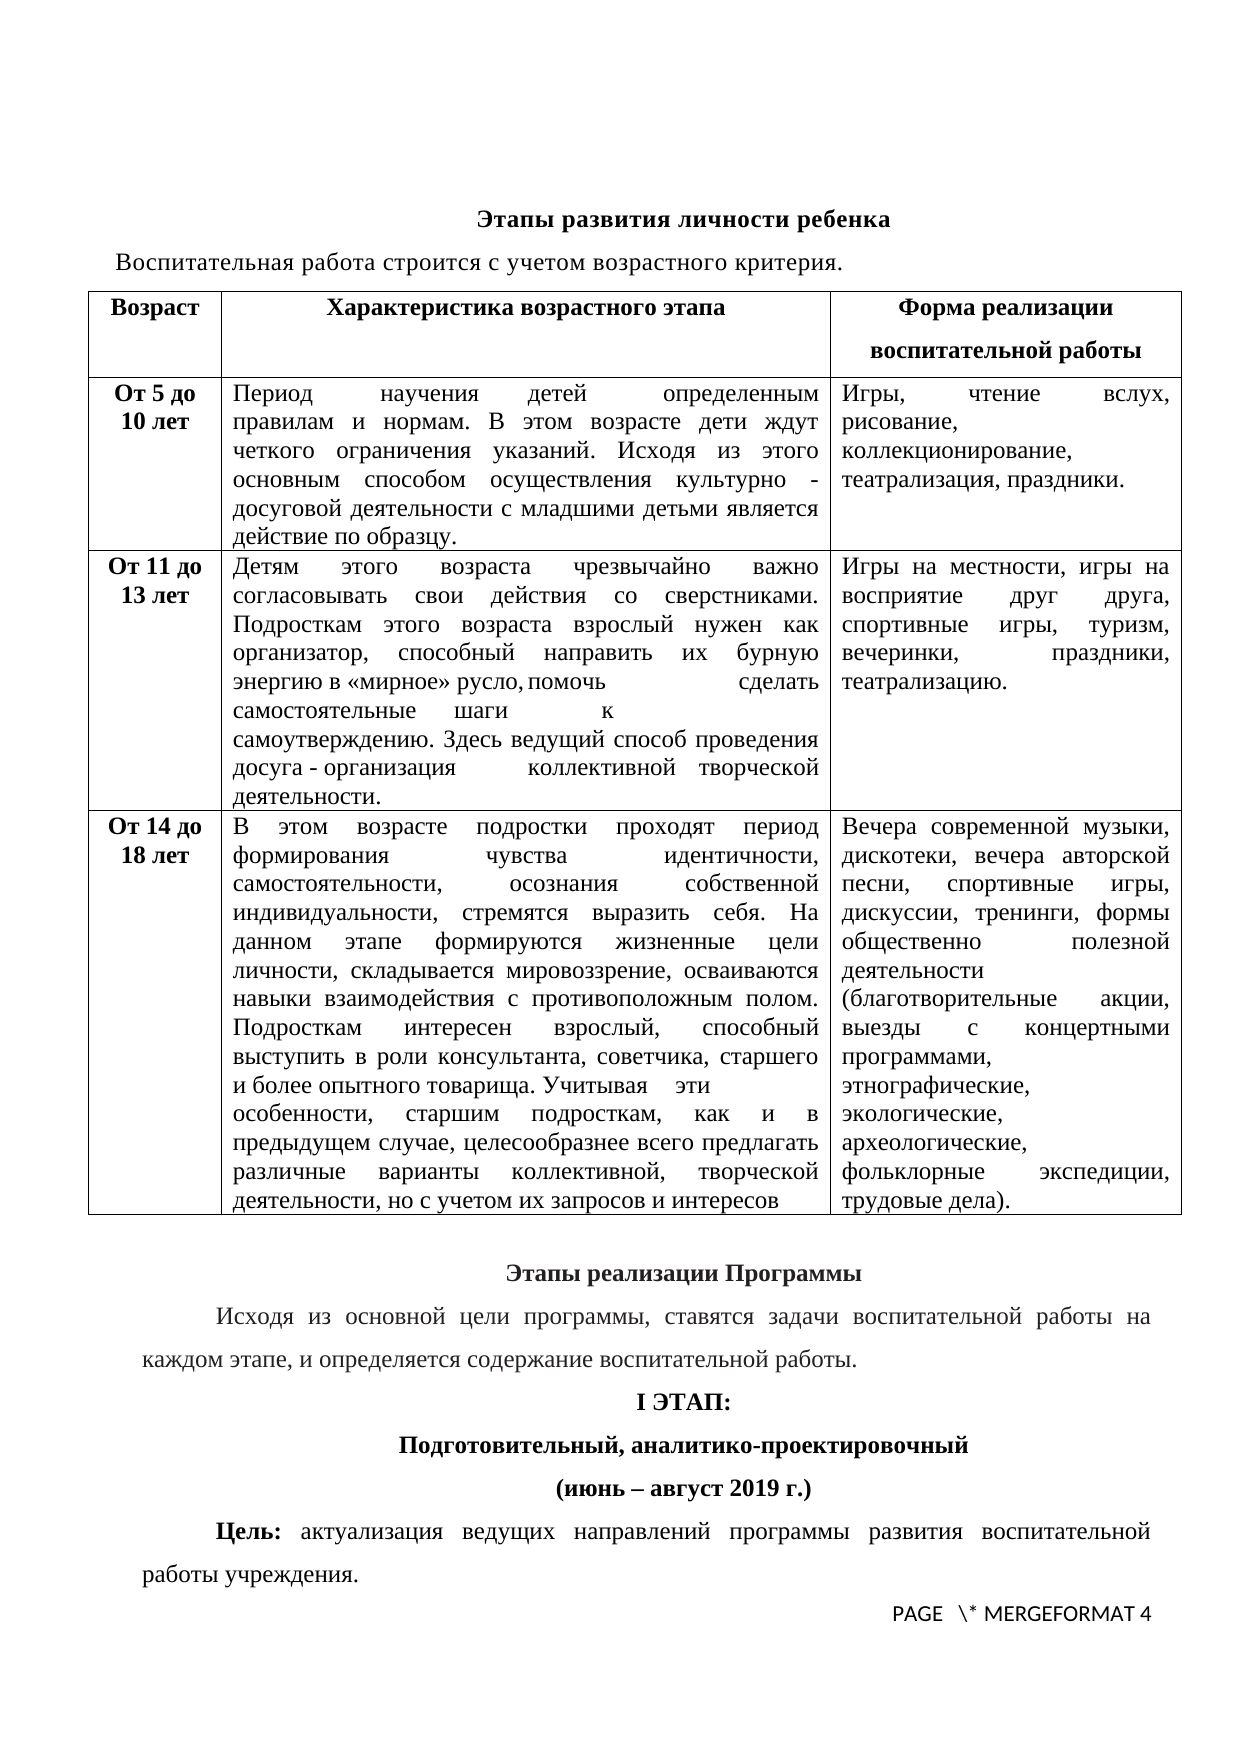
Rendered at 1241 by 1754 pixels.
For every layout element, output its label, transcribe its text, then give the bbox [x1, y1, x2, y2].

text Воспитательная работа строится с учетом возрастного критерия. [41, 247, 1152, 276]
text Этапы реализации Программы [142, 1258, 1152, 1286]
table_cell От 11 до 13 лет [89, 551, 221, 810]
table_cell Игры, чтение вслух, рисование, коллекционирование, театрализация, праздники. [831, 378, 1181, 550]
text (июнь – август 2019 г.) [142, 1473, 1152, 1502]
table_cell Детям этого возраста чрезвычайно важно согласовывать свои действия со сверстниками. Подросткам этого возраста взрослый нужен как организатор, способный направить их бурную энергию в «мирное» русло, помочь сделать самостоятельные шаги к самоутверждению. Здесь ведущий способ проведения досуга - организация коллективной творческой деятельности. [222, 551, 830, 810]
text Подготовительный, аналитико-проектировочный [142, 1430, 1152, 1459]
table_cell Период научения детей определенным правилам и нормам. В этом возрасте дети ждут четкого ограничения указаний. Исходя из этого основным способом осуществления культурно - досуговой деятельности с младшими детьми является действие по образцу. [222, 378, 830, 550]
table_cell Игры на местности, игры на восприятие друг друга, спортивные игры, туризм, вечеринки, праздники, театрализацию. [831, 551, 1181, 810]
table_header Возраст [89, 292, 221, 377]
table_cell В этом возрасте подростки проходят период формирования чувства идентичности, самостоятельности, осознания собственной индивидуальности, стремятся выразить себя. На данном этапе формируются жизненные цели личности, складывается мировоззрение, осваиваются навыки взаимодействия с противоположным полом. Подросткам интересен взрослый, способный выступить в роли консультанта, советчика, старшего и более опытного товарища. Учитывая эти особенности, старшим подросткам, как и в предыдущем случае, целесообразнее всего предлагать различные варианты коллективной, творческой деятельности, но с учетом их запросов и интересов [222, 811, 830, 1213]
table_cell От 14 до 18 лет [89, 811, 221, 1213]
table_header Характеристика возрастного этапа [222, 292, 830, 377]
text Этапы развития личности ребенка [142, 204, 1152, 233]
table_cell Вечера современной музыки, дискотеки, вечера авторской песни, спортивные игры, дискуссии, тренинги, формы общественно полезной деятельности (благотворительные акции, выезды с концертными программами, этнографические, экологические, археологические, фольклорные экспедиции, трудовые дела). [831, 811, 1181, 1213]
text Исходя из основной цели программы, ставятся задачи воспитательной работы на каждом этапе, и определяется содержание воспитательной работы. [142, 1301, 1152, 1373]
table_cell От 5 до 10 лет [89, 378, 221, 550]
text Цель: актуализация ведущих направлений программы развития воспитательной работы учреждения. [142, 1516, 1152, 1588]
table_header Форма реализации воспитательной работы [831, 292, 1181, 377]
text I ЭТАП: [142, 1387, 1152, 1416]
